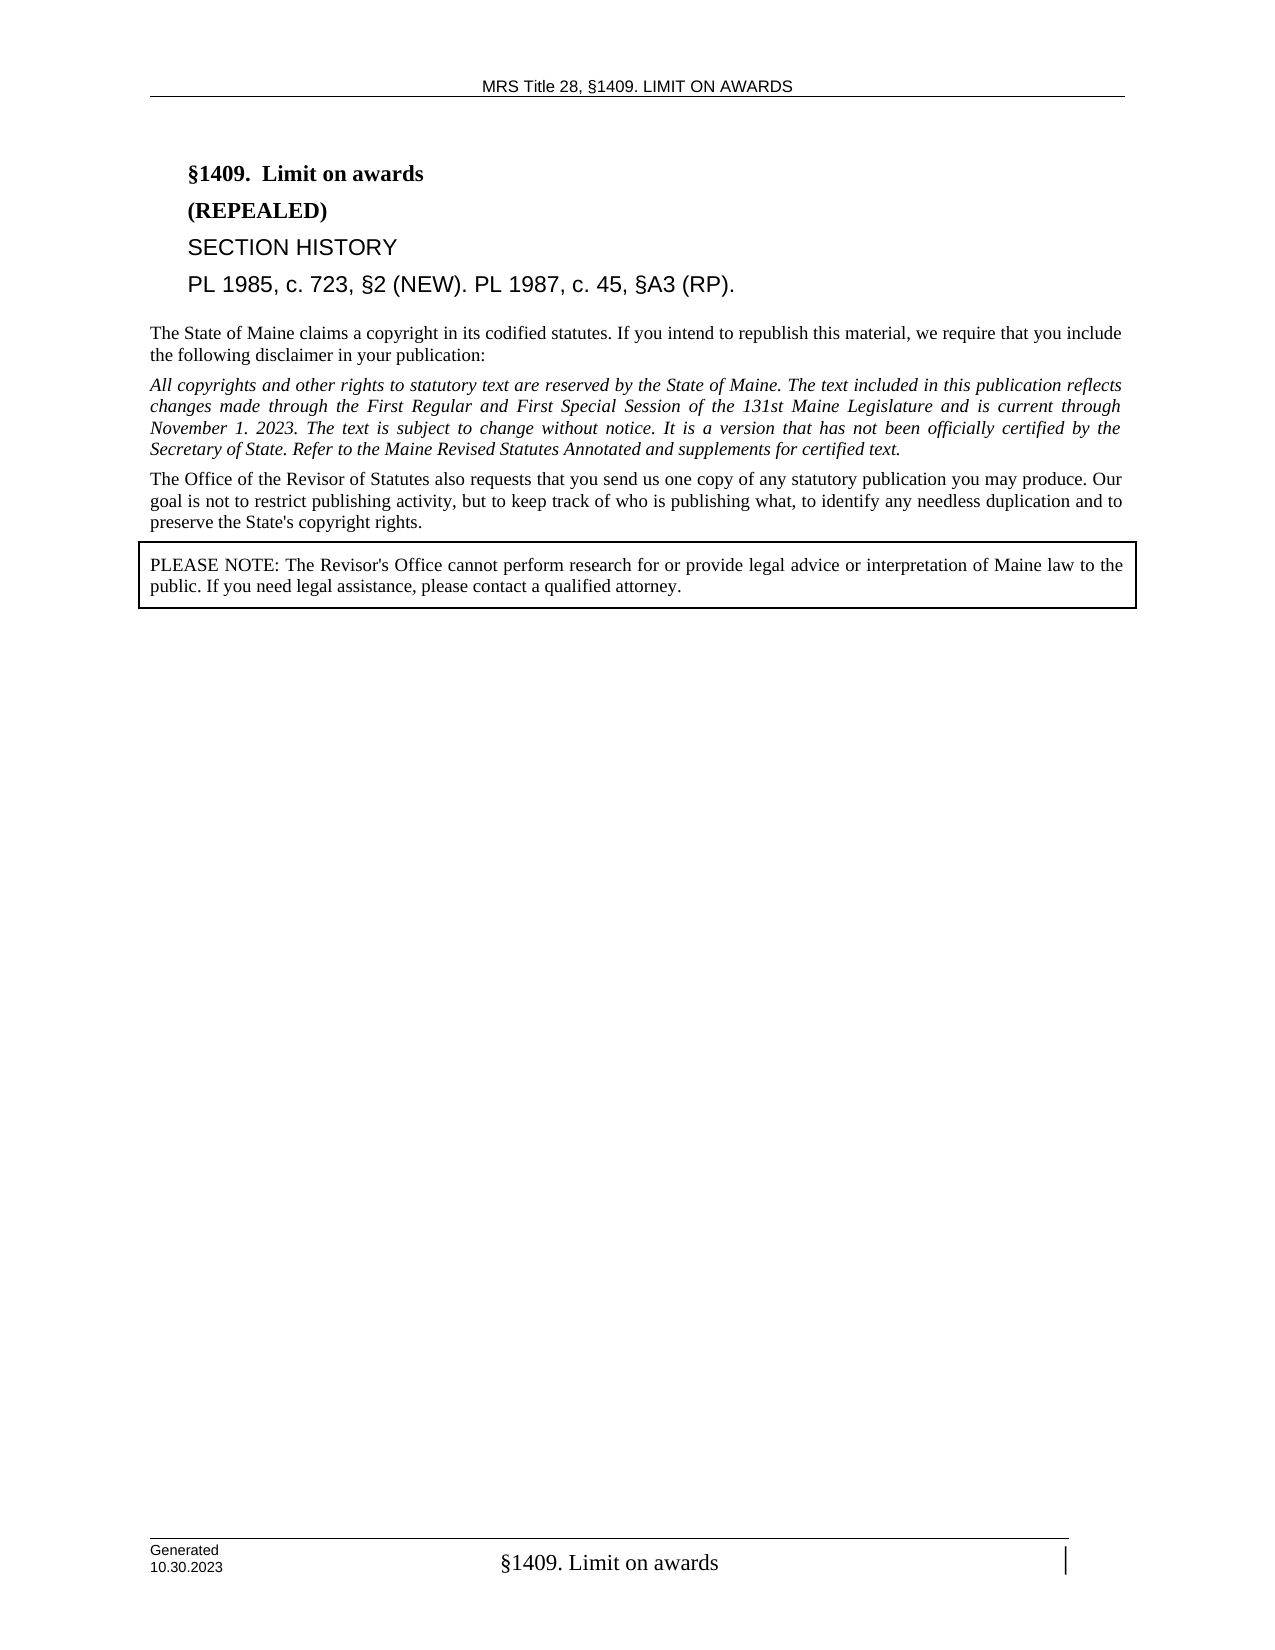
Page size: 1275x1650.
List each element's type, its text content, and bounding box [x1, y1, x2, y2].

text All copyrights and other rights to statutory text are reserved by the State of Maine. The text included in this publication reflects changes made through the First Regular and First Special Session of the 131st Maine Legislature and is current through November 1. 2023 . The text is subject to change without notice. It is a version that has not been officially certified by the Secretary of State. Refer to the Maine Revised Statutes Annotated and supplements for certified text. [150, 373, 1125, 460]
text §1409. Limit on awards [187, 160, 1125, 187]
text PLEASE NOTE: The Revisor's Office cannot perform research for or provide legal advice or interpretation of Maine law to the public. If you need legal assistance, please contact a qualified attorney. [140, 543, 1135, 607]
text PL 1985, c. 723, §2 (NEW). PL 1987, c. 45, §A3 (RP). [187, 271, 1125, 297]
text The State of Maine claims a copyright in its codified statutes. If you intend to republish this material, we require that you include the following disclaimer in your publication: [150, 322, 1125, 365]
text SECTION HISTORY [187, 234, 1125, 260]
text The Office of the Revisor of Statutes also requests that you send us one copy of any statutory publication you may produce. Our goal is not to restrict publishing activity, but to keep track of who is publishing what, to identify any needless duplication and to preserve the State's copyright rights. [150, 468, 1125, 533]
text (REPEALED) [187, 197, 1125, 223]
